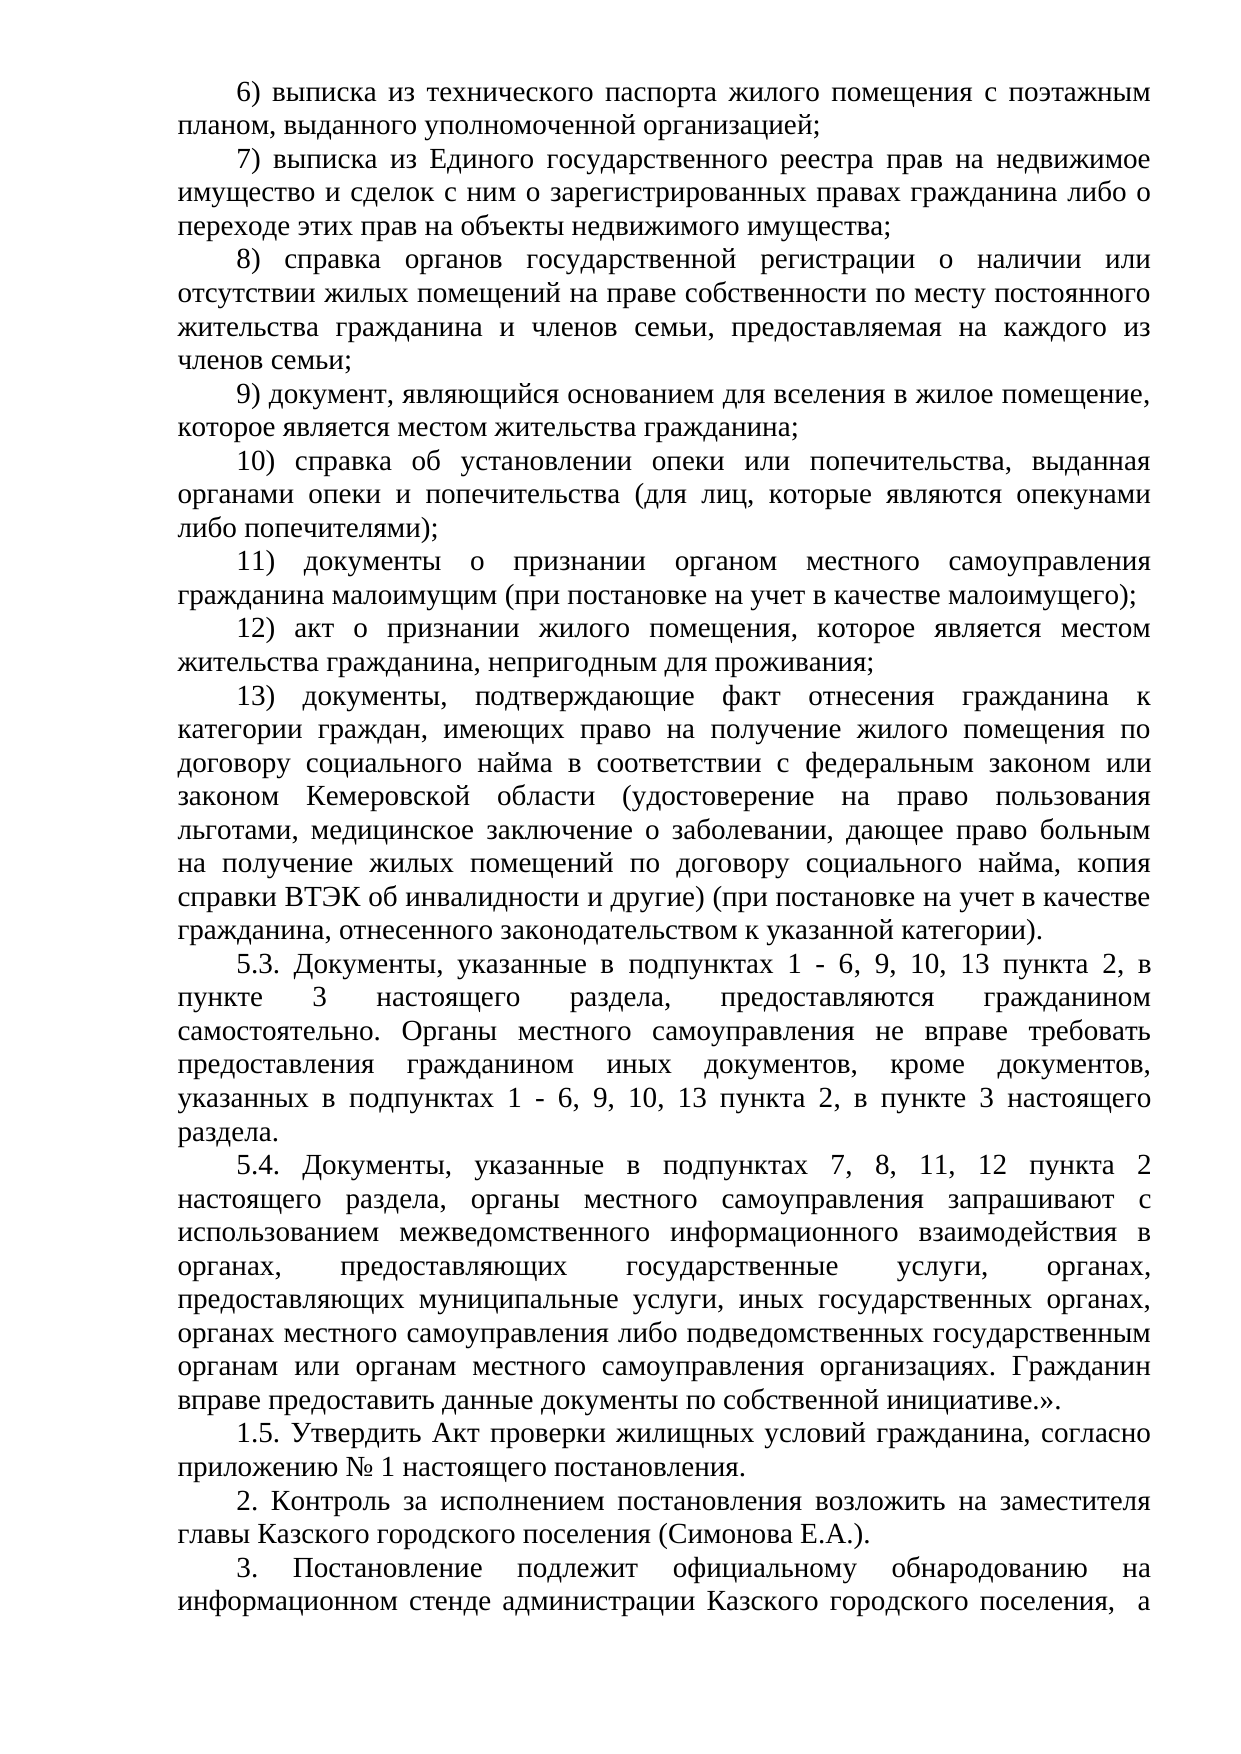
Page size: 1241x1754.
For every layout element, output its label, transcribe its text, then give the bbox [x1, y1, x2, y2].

text 7) выписка из Единого государственного реестра прав на недвижимое имущество и сделок с ним о зарегистрированных правах гражданина либо о переходе этих прав на объекты недвижимого имущества; [177, 141, 1152, 242]
text 12) акт о признании жилого помещения, которое является местом жительства гражданина, непригодным для проживания; [177, 611, 1152, 678]
text 5.4. Документы, указанные в подпунктах 7, 8, 11, 12 пункта 2 настоящего раздела, органы местного самоуправления запрашивают с использованием межведомственного информационного взаимодействия в органах, предоставляющих государственные услуги, органах, предоставляющих муниципальные услуги, иных государственных органах, органах местного самоуправления либо подведомственных государственным органам или органам местного самоуправления организациях. Гражданин вправе предоставить данные документы по собственной инициативе.». [177, 1147, 1152, 1416]
text 13) документы, подтверждающие факт отнесения гражданина к категории граждан, имеющих право на получение жилого помещения по договору социального найма в соответствии с федеральным законом или законом Кемеровской области (удостоверение на право пользования льготами, медицинское заключение о заболевании, дающее право больным на получение жилых помещений по договору социального найма, копия справки ВТЭК об инвалидности и другие) (при постановке на учет в качестве гражданина, отнесенного законодательством к указанной категории). [177, 678, 1152, 946]
text 10) справка об установлении опеки или попечительства, выданная органами опеки и попечительства (для лиц, которые являются опекунами либо попечителями); [177, 443, 1152, 543]
text 5.3. Документы, указанные в подпунктах 1 - 6, 9, 10, 13 пункта 2, в пункте 3 настоящего раздела, предоставляются гражданином самостоятельно. Органы местного самоуправления не вправе требовать предоставления гражданином иных документов, кроме документов, указанных в подпунктах 1 - 6, 9, 10, 13 пункта 2, в пункте 3 настоящего раздела. [177, 946, 1152, 1147]
text 2. Контроль за исполнением постановления возложить на заместителя главы Казского городского поселения (Симонова Е.А.). [177, 1483, 1152, 1550]
text 8) справка органов государственной регистрации о наличии или отсутствии жилых помещений на праве собственности по месту постоянного жительства гражданина и членов семьи, предоставляемая на каждого из членов семьи; [177, 242, 1152, 376]
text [177, 1550, 1152, 1617]
text 1.5. Утвердить Акт проверки жилищных условий гражданина, согласно приложению № 1 настоящего постановления. [177, 1416, 1152, 1483]
text 11) документы о признании органом местного самоуправления гражданина малоимущим (при постановке на учет в качестве малоимущего); [177, 543, 1152, 611]
text 9) документ, являющийся основанием для вселения в жилое помещение, которое является местом жительства гражданина; [177, 376, 1152, 443]
text 6) выписка из технического паспорта жилого помещения с поэтажным планом, выданного уполномоченной организацией; [177, 74, 1152, 141]
